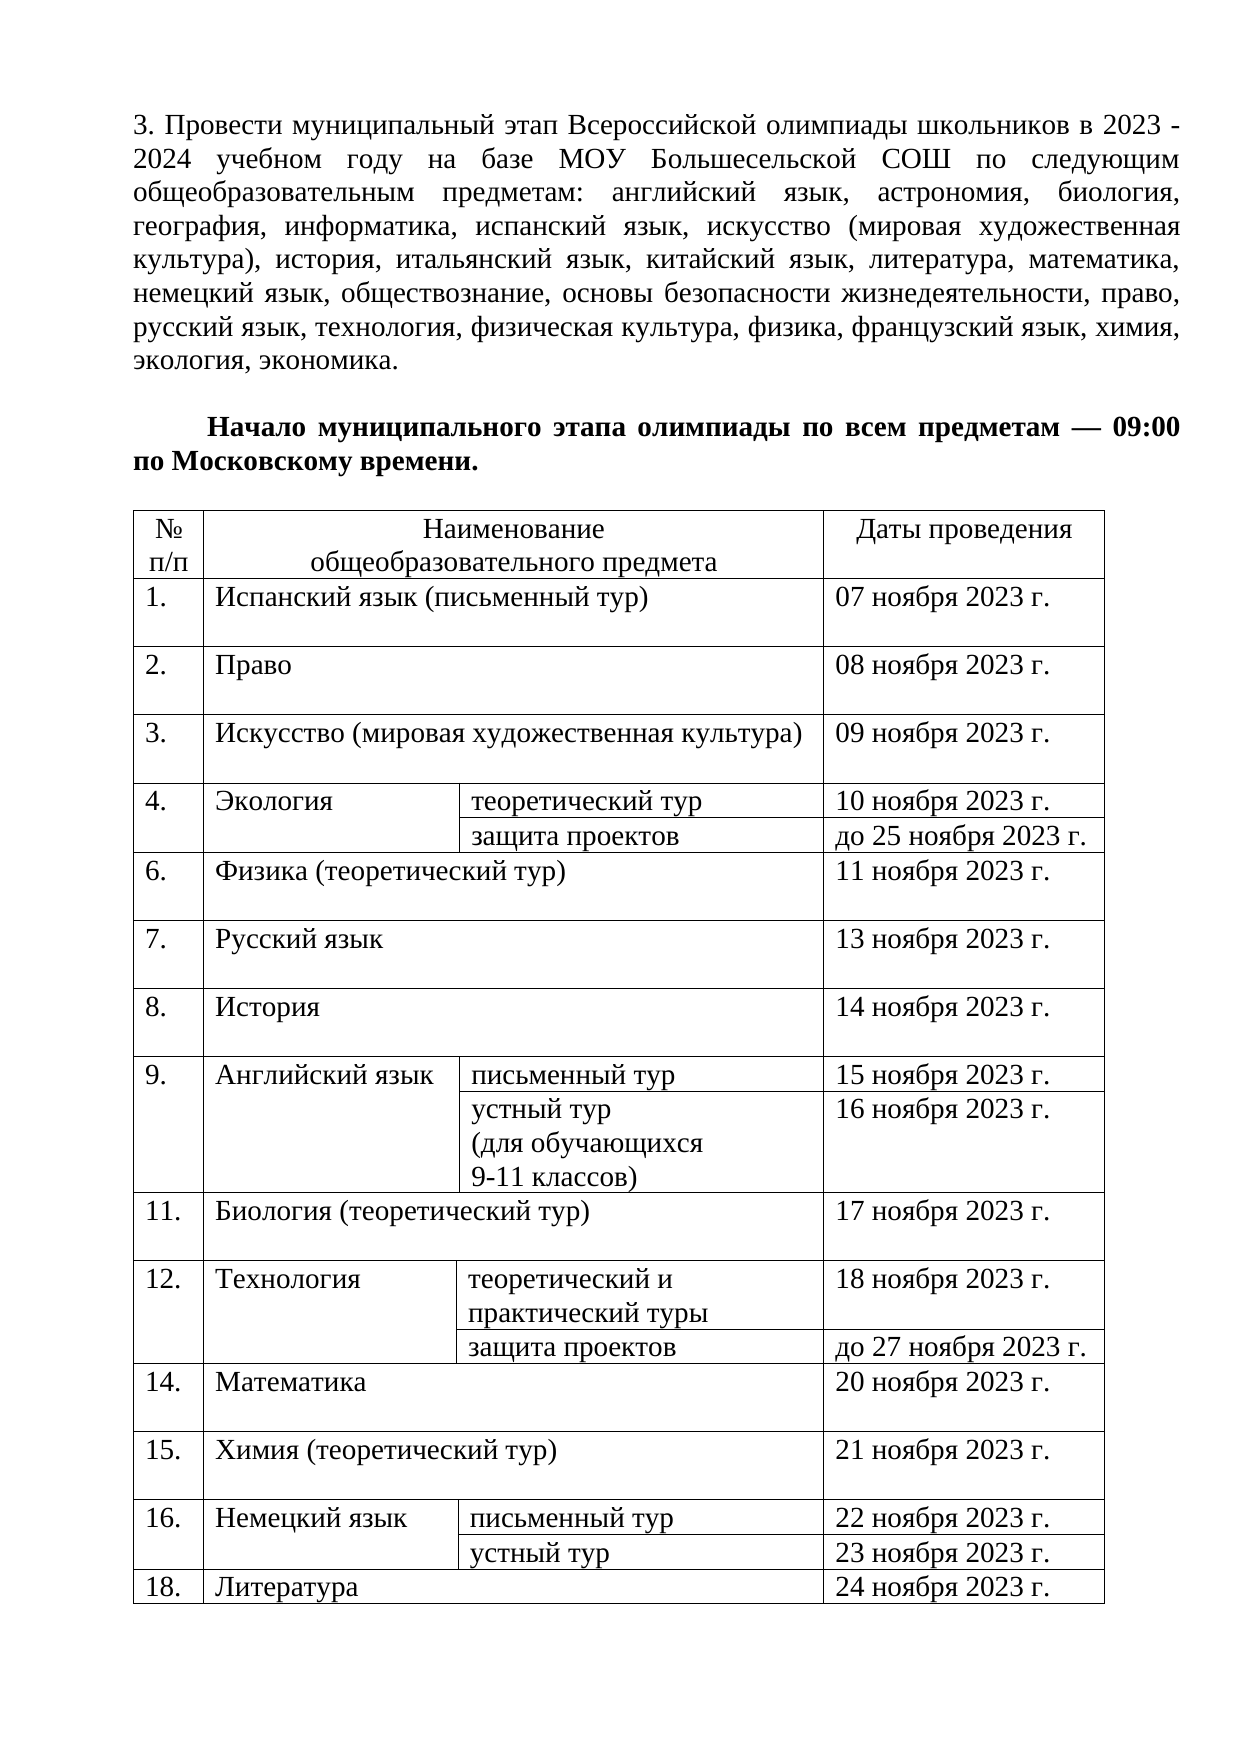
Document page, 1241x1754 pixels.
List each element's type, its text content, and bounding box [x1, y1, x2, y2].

table_cell 15 ноября 2023 г. [824, 1057, 1104, 1091]
table_cell [134, 715, 203, 782]
table_cell Русский язык [204, 921, 823, 988]
table_header № п/п [134, 511, 203, 578]
table_cell 13 ноября 2023 г. [824, 921, 1104, 988]
table_cell до 25 ноября 2023 г. [824, 818, 1104, 852]
text Начало муниципального этапа олимпиады по всем предметам — 09:00 по Московскому времени. [133, 409, 1181, 476]
table_cell 14 ноября 2023 г. [824, 989, 1104, 1056]
table_cell 10 ноября 2023 г. [824, 784, 1104, 817]
table_cell 21 ноября 2023 г. [824, 1432, 1104, 1499]
table_cell до 27 ноября 2023 г. [824, 1330, 1104, 1363]
table_cell [134, 1432, 203, 1499]
table_cell Литература [204, 1570, 823, 1603]
table_cell Немецкий язык [204, 1500, 458, 1568]
table_cell Математика [204, 1364, 823, 1431]
table_cell 07 ноября 2023 г. [824, 579, 1104, 646]
table_cell [134, 1261, 203, 1363]
table_cell [134, 1500, 203, 1568]
table_cell [134, 1193, 203, 1260]
table_cell 11 ноября 2023 г. [824, 853, 1104, 920]
table_cell Биология (теоретический тур) [204, 1193, 823, 1260]
table_cell 08 ноября 2023 г. [824, 647, 1104, 714]
table_cell Искусство (мировая художественная культура) [204, 715, 823, 782]
table_cell 09 ноября 2023 г. [824, 715, 1104, 782]
table_cell Право [204, 647, 823, 714]
table_cell 18 ноября 2023 г. [824, 1261, 1104, 1328]
table_cell Физика (теоретический тур) [204, 853, 823, 920]
table_cell письменный тур [459, 1500, 823, 1534]
table_cell [134, 1570, 203, 1603]
table_cell 16 ноября 2023 г. [824, 1092, 1104, 1192]
table_cell 24 ноября 2023 г. [824, 1570, 1104, 1603]
table_cell [134, 989, 203, 1056]
table_cell [134, 1364, 203, 1431]
table_header Наименование общеобразовательного предмета [204, 511, 823, 578]
table_cell защита проектов [457, 1330, 823, 1363]
table_cell Английский язык [204, 1057, 459, 1192]
table_cell устный тур [459, 1535, 823, 1568]
table_header Даты проведения [824, 511, 1104, 578]
table_cell письменный тур [460, 1057, 823, 1091]
table_cell 20 ноября 2023 г. [824, 1364, 1104, 1431]
table_cell теоретический тур [460, 784, 823, 817]
table_cell Химия (теоретический тур) [204, 1432, 823, 1499]
table_cell [134, 921, 203, 988]
table_cell [134, 784, 203, 852]
table_cell защита проектов [460, 818, 823, 852]
table_cell 23 ноября 2023 г. [824, 1535, 1104, 1568]
table_cell [134, 853, 203, 920]
table_cell теоретический и практический туры [457, 1261, 823, 1328]
table_cell 22 ноября 2023 г. [824, 1500, 1104, 1534]
table_cell Экология [204, 784, 459, 852]
table_cell [134, 579, 203, 646]
table_cell [134, 1057, 203, 1192]
table_cell 17 ноября 2023 г. [824, 1193, 1104, 1260]
table_cell устный тур (для обучающихся 9-11 классов) [460, 1092, 823, 1192]
table_cell [134, 647, 203, 714]
table_cell Испанский язык (письменный тур) [204, 579, 823, 646]
text 3. Провести муниципальный этап Всероссийской олимпиады школьников в 2023 -2024 учебном году на базе МОУ Большесельской СОШ по следующим общеобразовательным предметам: английский язык, астрономия, биология, география, информатика, испанский язык, искусство (мировая художественная культура), история, итальянский язык, китайский язык, литература, математика, немецкий язык, обществознание, основы безопасности жизнедеятельности, право, русский язык, технология, физическая культура, физика, французский язык, химия, экология, экономика. [133, 107, 1181, 376]
table_cell История [204, 989, 823, 1056]
table_cell Технология [204, 1261, 456, 1363]
